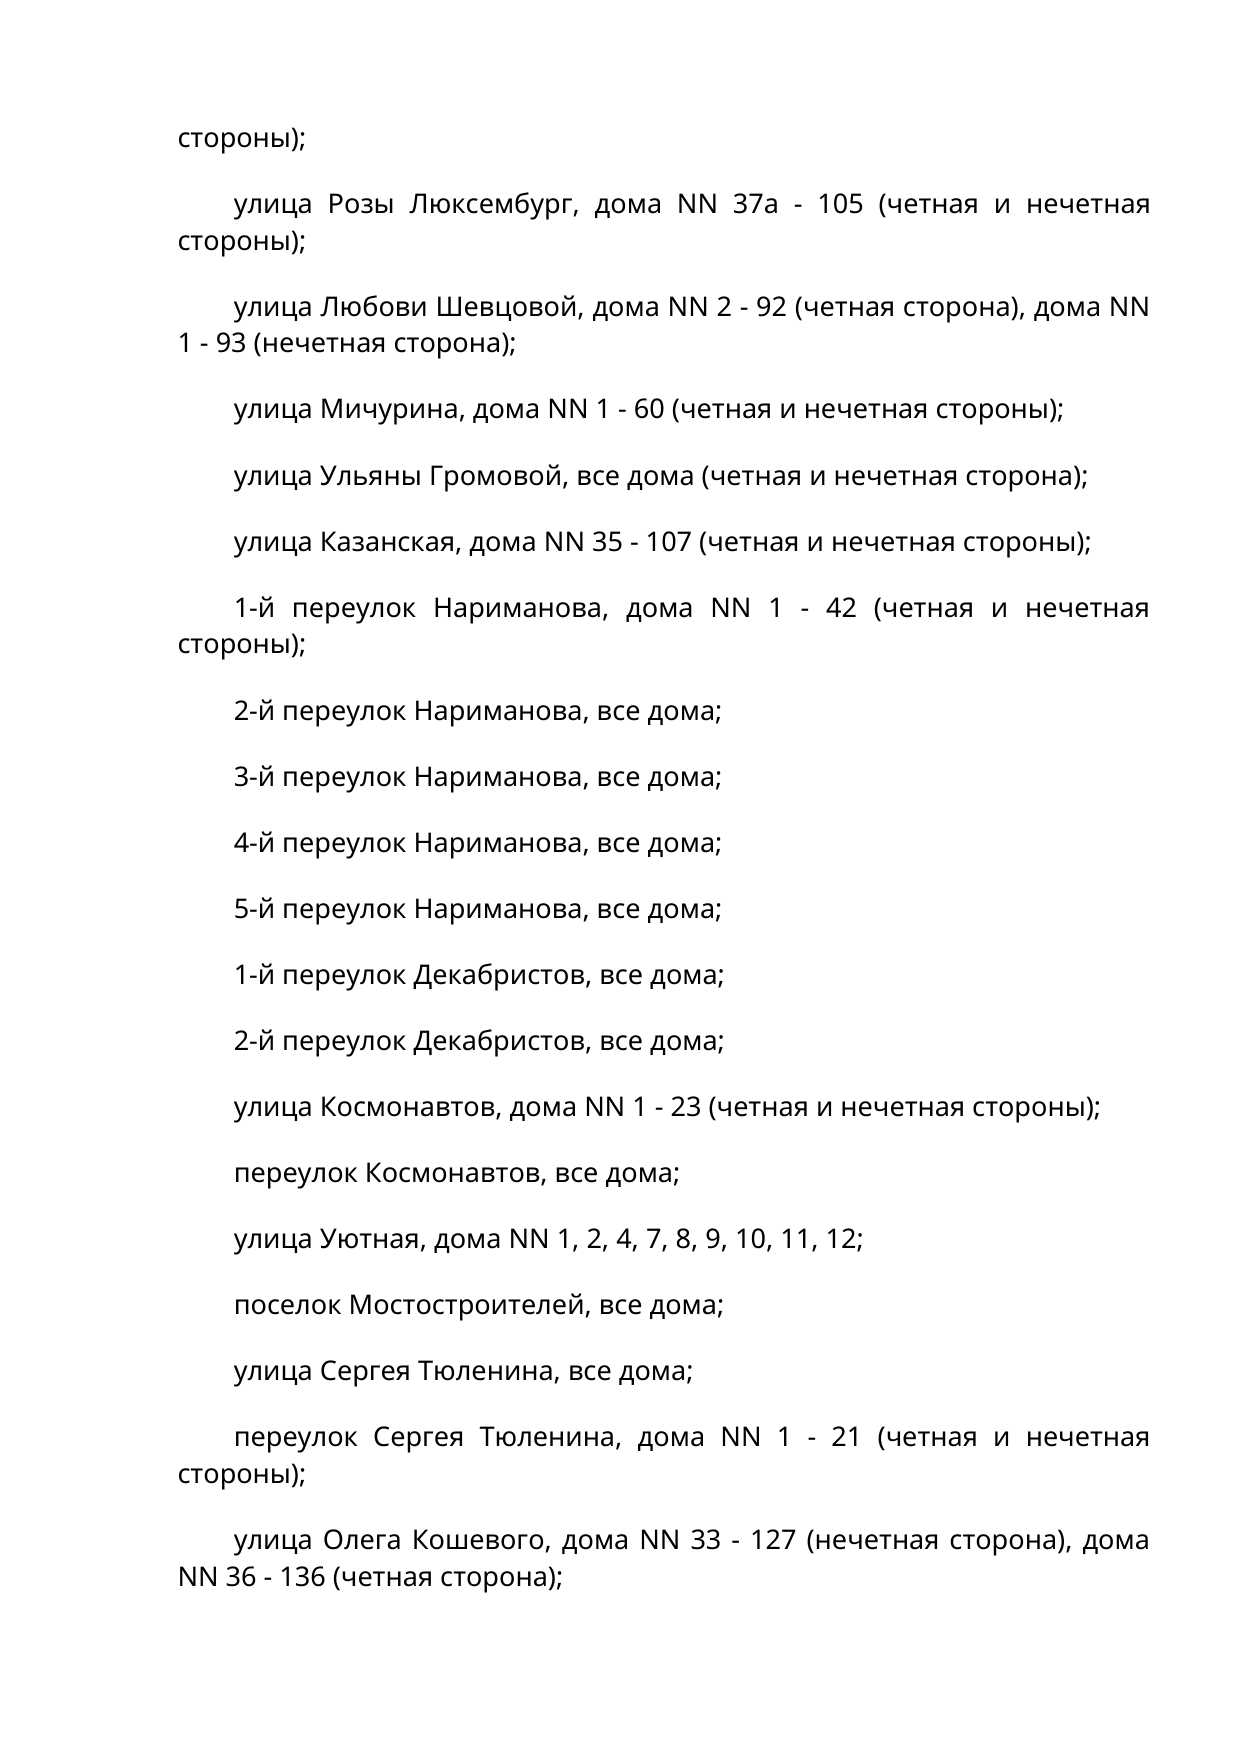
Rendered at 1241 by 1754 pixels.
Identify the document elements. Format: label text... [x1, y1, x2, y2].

text 3-й переулок Нариманова, все дома; [177, 757, 1152, 794]
text улица Мичурина, дома NN 1 - 60 (четная и нечетная стороны); [177, 390, 1152, 427]
text поселок Мостостроителей, все дома; [177, 1285, 1152, 1322]
text улица Уютная, дома NN 1, 2, 4, 7, 8, 9, 10, 11, 12; [177, 1219, 1152, 1256]
text 2-й переулок Нариманова, все дома; [177, 691, 1152, 728]
text улица Ульяны Громовой, все дома (четная и нечетная сторона); [177, 456, 1152, 493]
text 4-й переулок Нариманова, все дома; [177, 823, 1152, 860]
text переулок Сергея Тюленина, дома NN 1 - 21 (четная и нечетная стороны); [177, 1417, 1152, 1491]
text переулок Космонавтов, все дома; [177, 1153, 1152, 1190]
text улица Казанская, дома NN 35 - 107 (четная и нечетная стороны); [177, 522, 1152, 559]
text 1-й переулок Декабристов, все дома; [177, 955, 1152, 992]
text 2-й переулок Декабристов, все дома; [177, 1021, 1152, 1058]
text 5-й переулок Нариманова, все дома; [177, 889, 1152, 926]
text улица Любови Шевцовой, дома NN 2 - 92 (четная сторона), дома NN 1 - 93 (нечетная сторона); [177, 287, 1152, 361]
text улица Сергея Тюленина, все дома; [177, 1351, 1152, 1388]
text улица Олега Кошевого, дома NN 33 - 127 (нечетная сторона), дома NN 36 - 136 (четная сторона); [177, 1520, 1152, 1594]
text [177, 118, 1152, 155]
text 1-й переулок Нариманова, дома NN 1 - 42 (четная и нечетная стороны); [177, 588, 1152, 662]
text улица Розы Люксембург, дома NN 37а - 105 (четная и нечетная стороны); [177, 184, 1152, 258]
text улица Космонавтов, дома NN 1 - 23 (четная и нечетная стороны); [177, 1087, 1152, 1124]
